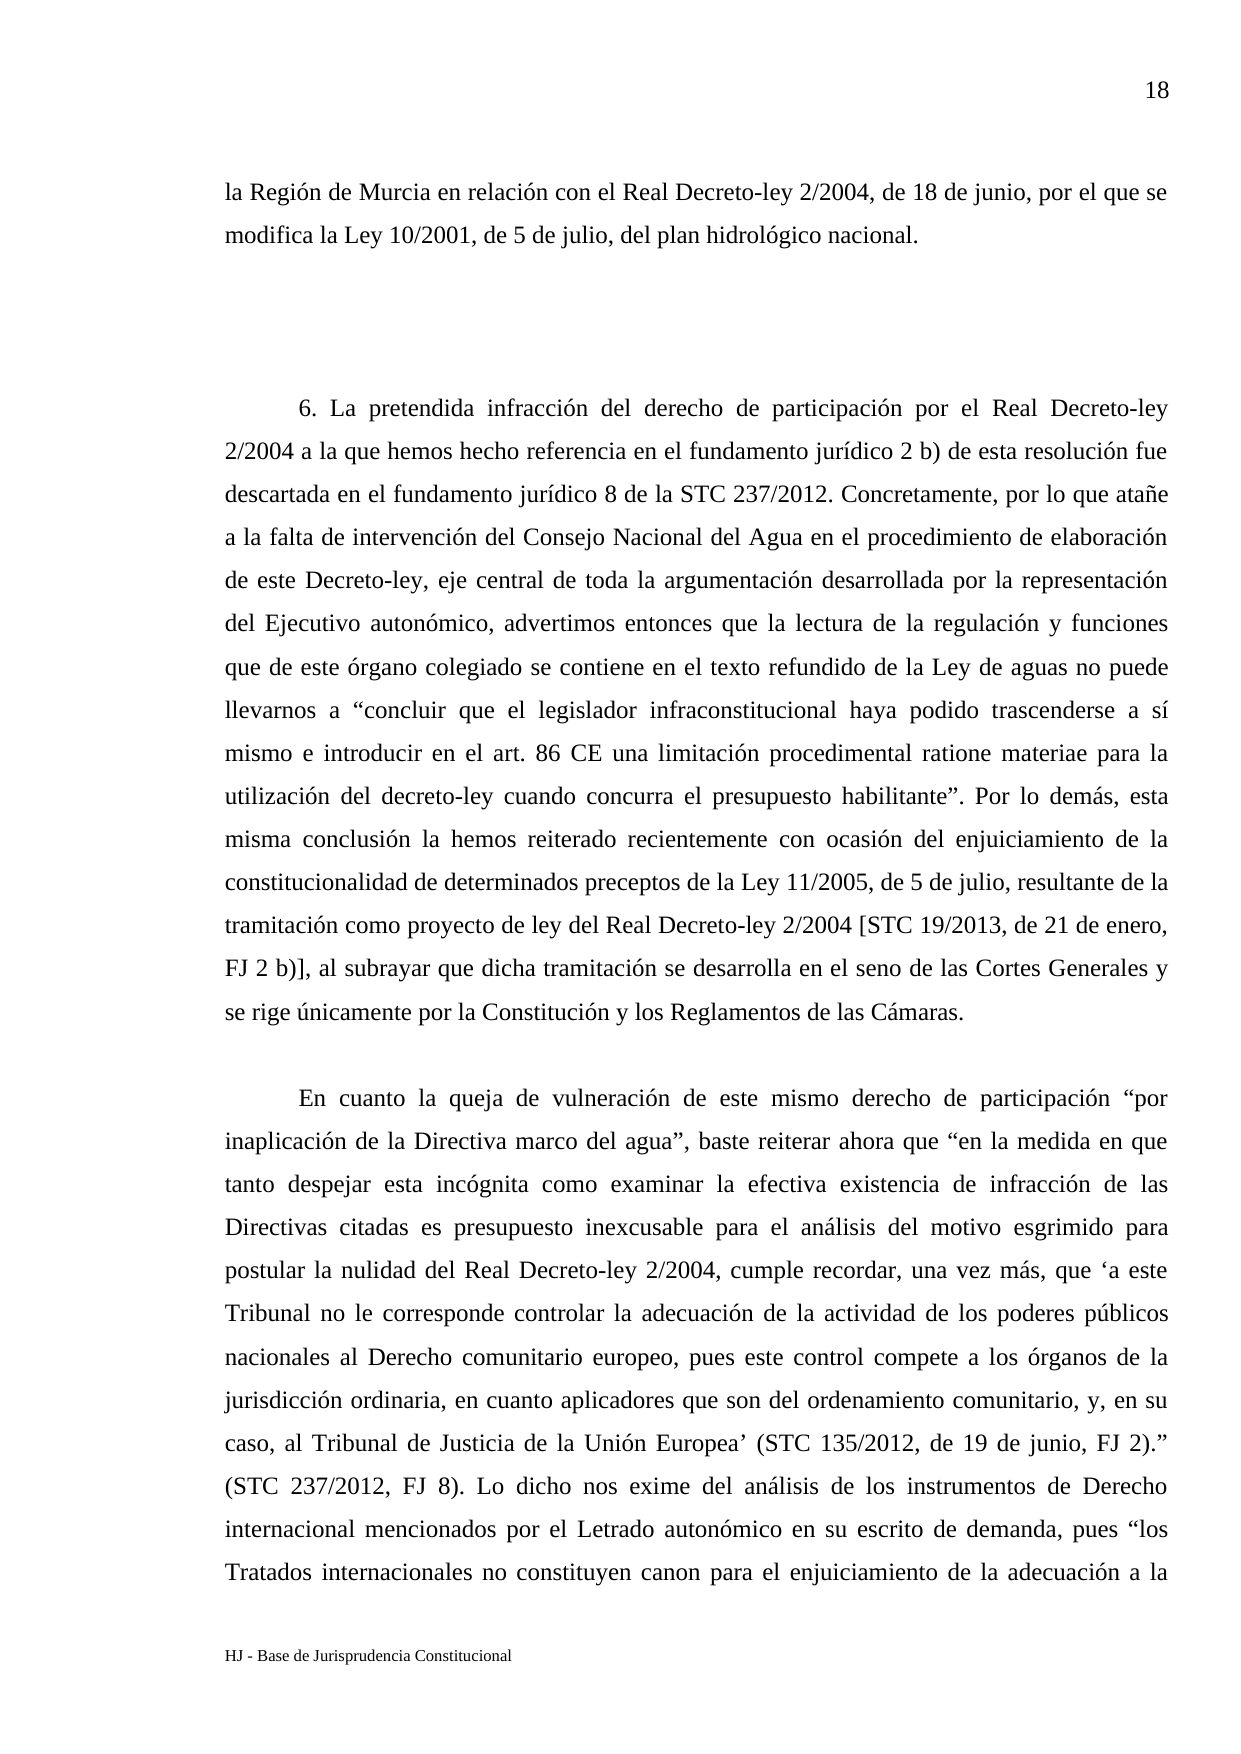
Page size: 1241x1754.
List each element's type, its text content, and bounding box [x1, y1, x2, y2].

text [224, 1083, 1169, 1586]
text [224, 177, 1169, 249]
text 6. La pretendida infracción del derecho de participación por el Real Decreto-ley 2/2004 a la que hemos hecho referencia en el fundamento jurídico 2 b) de esta resolución fue descartada en el fundamento jurídico 8 de la STC 237/2012. Concretamente, por lo que atañe a la falta de intervención del Consejo Nacional del Agua en el procedimiento de elaboración de este Decreto-ley, eje central de toda la argumentación desarrollada por la representación del Ejecutivo autonómico, advertimos entonces que la lectura de la regulación y funciones que de este órgano colegiado se contiene en el texto refundido de la Ley de aguas no puede llevarnos a “concluir que el legislador infraconstitucional haya podido trascenderse a sí mismo e introducir en el art. 86 CE una limitación procedimental ratione materiae para la utilización del decreto-ley cuando concurra el presupuesto habilitante”. Por lo demás, esta misma conclusión la hemos reiterado recientemente con ocasión del enjuiciamiento de la constitucionalidad de determinados preceptos de la Ley 11/2005, de 5 de julio, resultante de la tramitación como proyecto de ley del Real Decreto-ley 2/2004 [STC 19/2013, de 21 de enero, FJ 2 b)], al subrayar que dicha tramitación se desarrolla en el seno de las Cortes Generales y se rige únicamente por la Constitución y los Reglamentos de las Cámaras. [224, 393, 1169, 1025]
